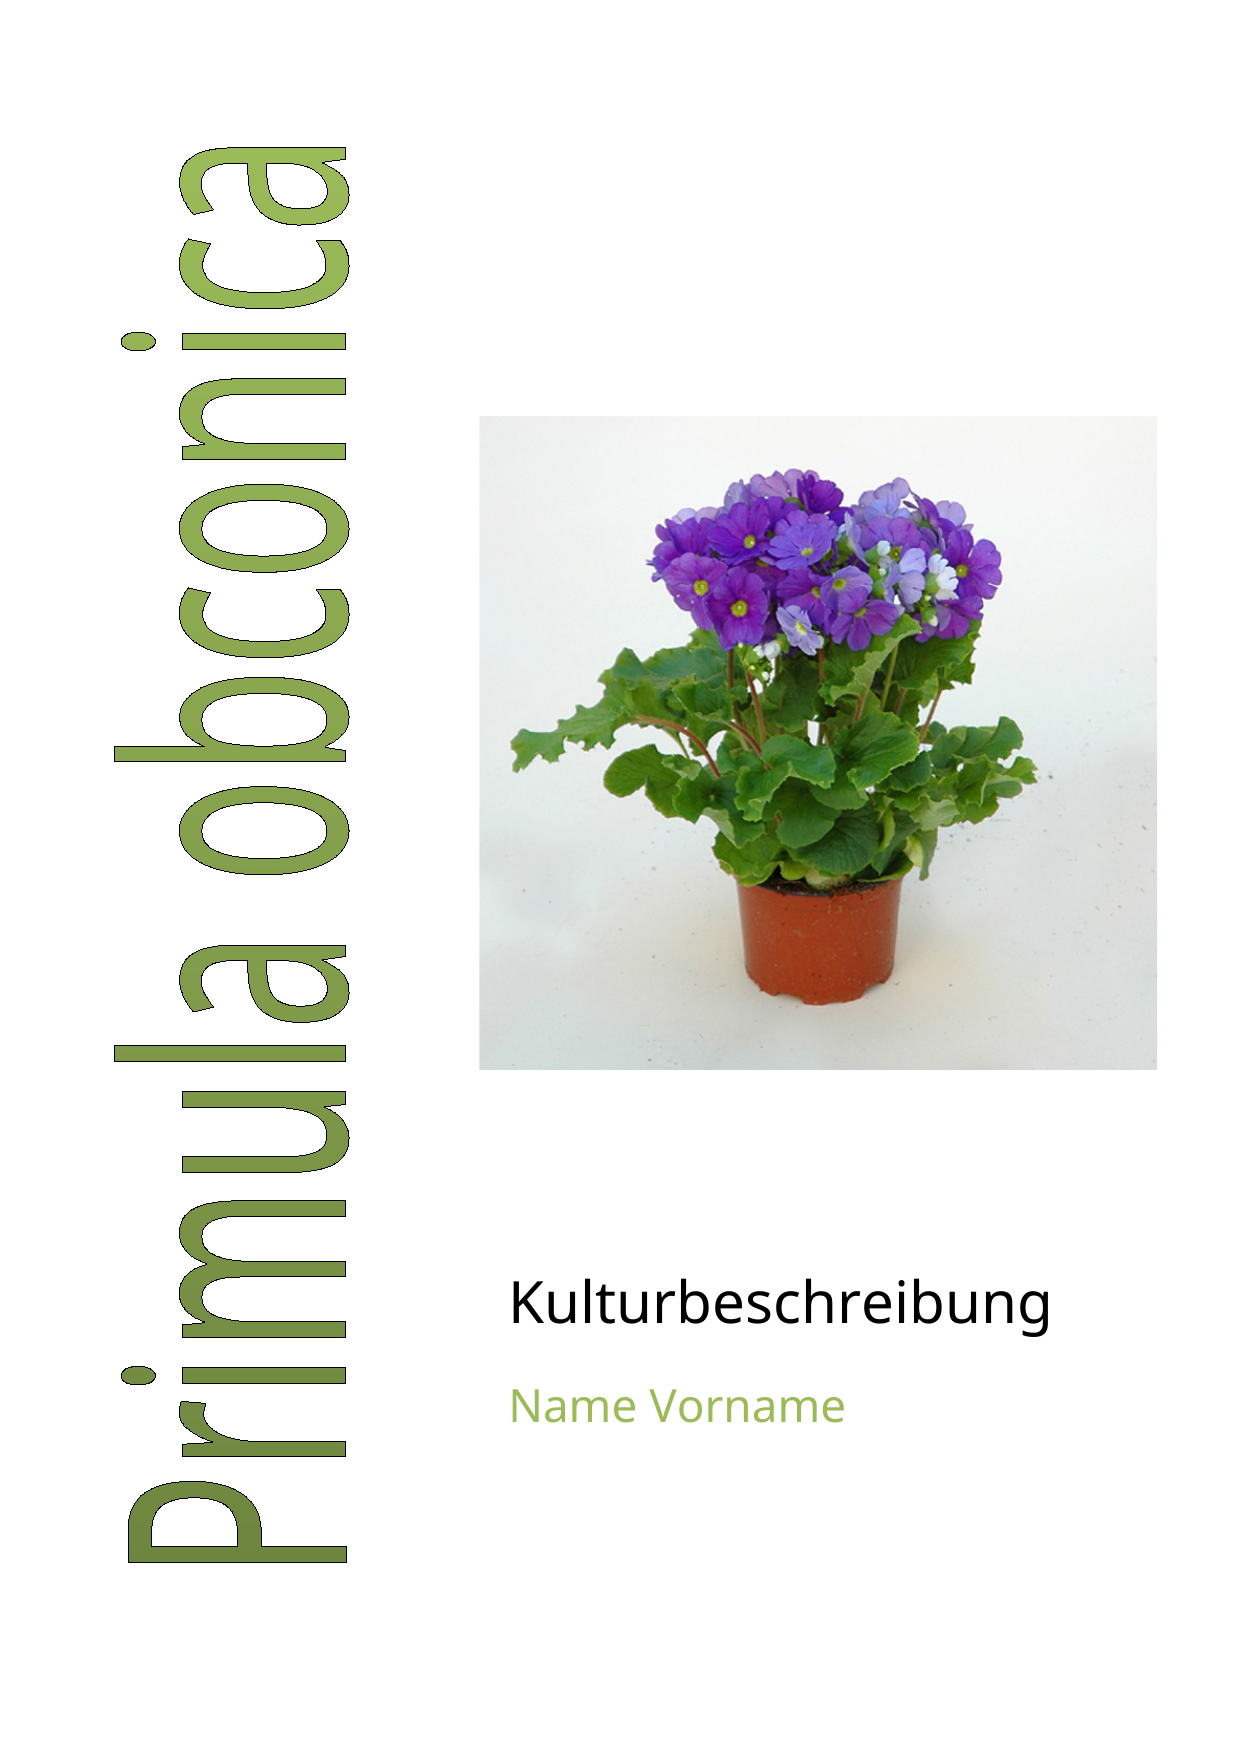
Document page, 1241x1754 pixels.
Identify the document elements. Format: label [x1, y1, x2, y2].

picture [479, 416, 1158, 1070]
